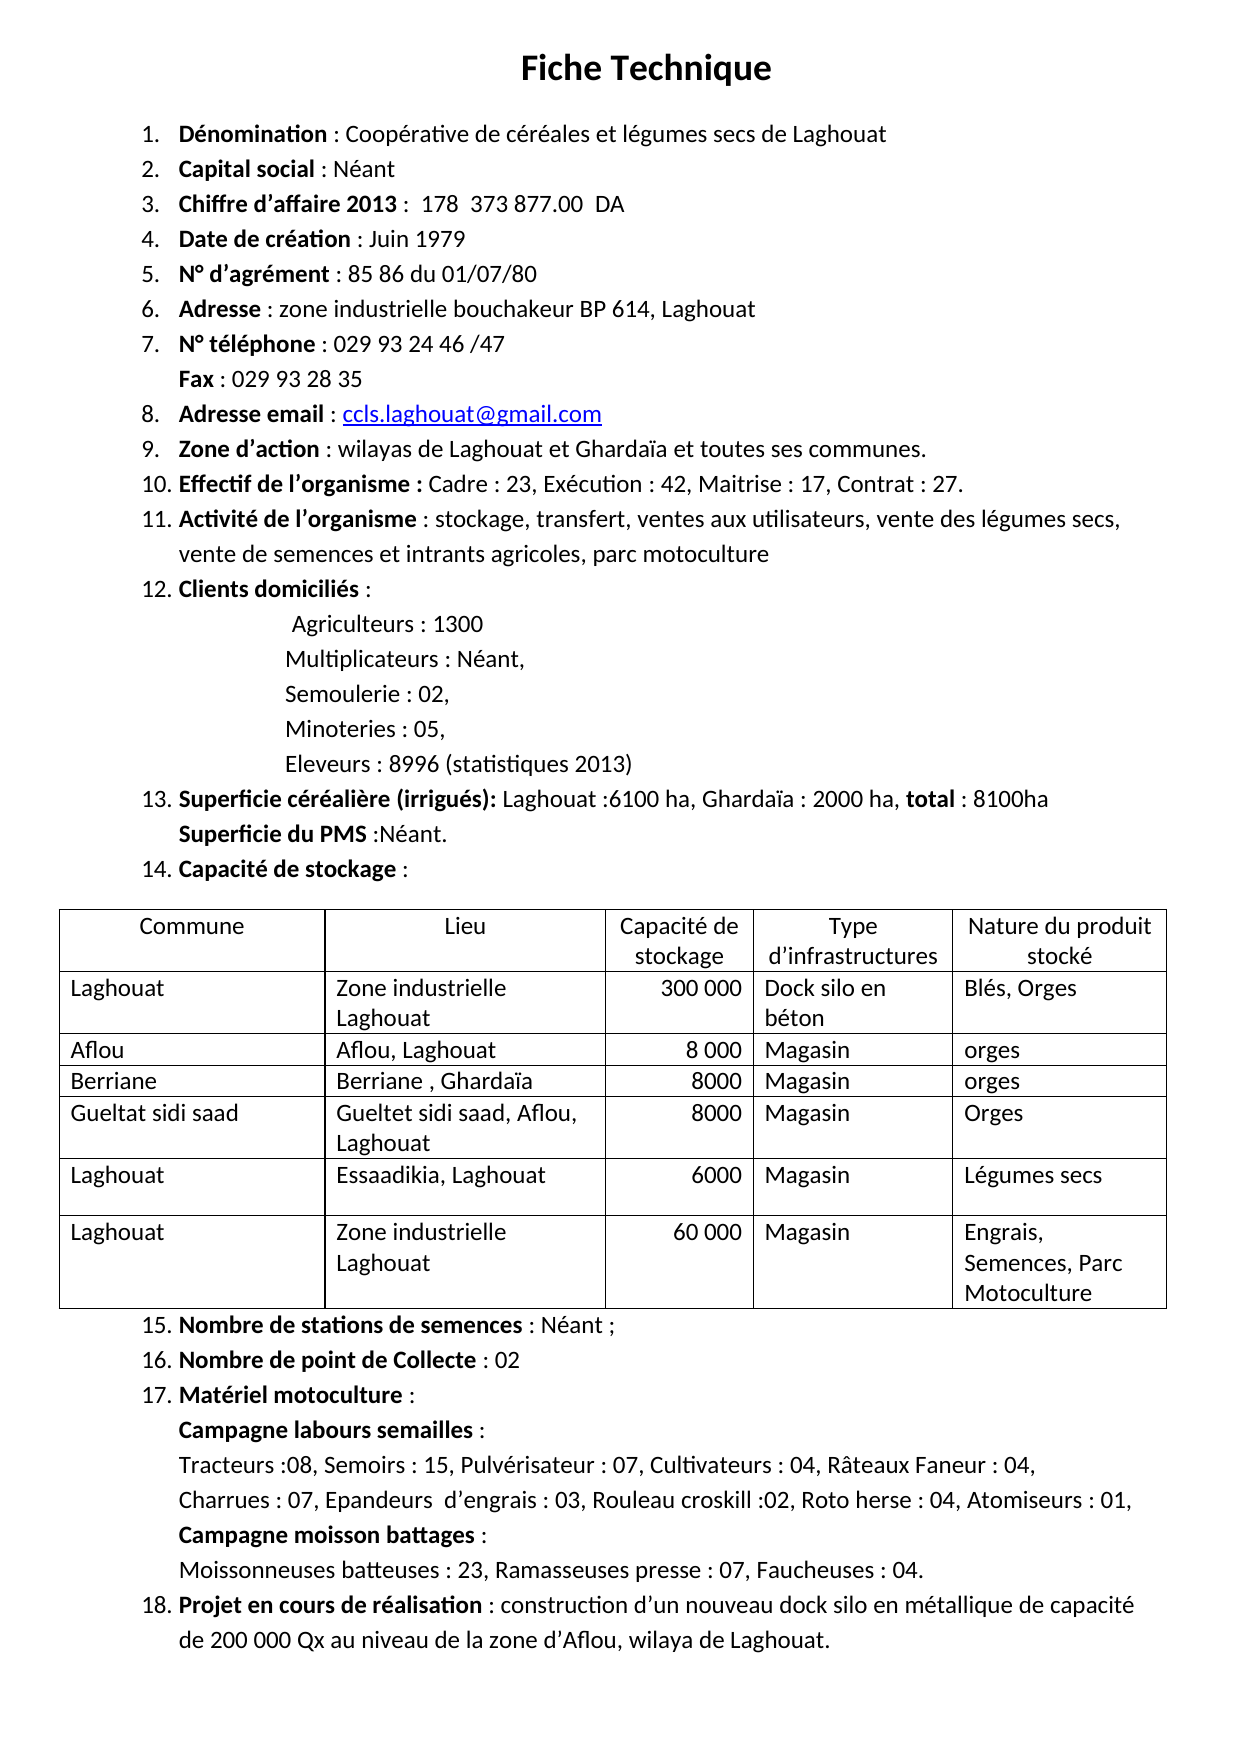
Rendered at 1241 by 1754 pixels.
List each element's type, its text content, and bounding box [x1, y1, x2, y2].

table_cell Gueltet sidi saad, Aflou, Laghouat [326, 1097, 605, 1158]
list N° d’agrément : 85 86 du 01/07/80 [141, 258, 1152, 288]
list Projet en cours de réalisation : construction d’un nouveau dock silo en métallique de capacité de 200 000 Qx au niveau de la zone d’Aflou, wilaya de Laghouat. [141, 1589, 1152, 1654]
list Matériel motoculture : Campagne labours semailles : Tracteurs :08, Semoirs : 15, Pulvérisateur : 07, Cultivateurs : 04, Râteaux Faneur : 04, Charrues : 07, Epandeurs d’engrais : 03, Rouleau croskill :02, Roto herse : 04, Atomiseurs : 01, Campagne moisson battages : Moissonneuses batteuses : 23, Ramasseuses presse : 07, Faucheuses : 04. [141, 1379, 1152, 1584]
table_cell Engrais, Semences, Parc Motoculture [953, 1216, 1166, 1308]
table_cell Aflou [60, 1034, 324, 1064]
list Capital social : Néant [141, 153, 1152, 183]
list Superficie céréalière (irrigués): Laghouat :6100 ha, Ghardaïa : 2000 ha, total : 8100ha Superficie du PMS :Néant. [141, 783, 1152, 848]
table_header Lieu [326, 910, 605, 971]
table_cell orges [953, 1066, 1166, 1096]
list Clients domiciliés : Agriculteurs : 1300 [141, 573, 1152, 638]
table_cell Blés, Orges [953, 972, 1166, 1033]
table_cell 60 000 [606, 1216, 753, 1308]
table_cell Gueltat sidi saad [60, 1097, 324, 1158]
table_cell Orges [953, 1097, 1166, 1158]
table_header Capacité de stockage [606, 910, 753, 971]
text Multiplicateurs : Néant, [177, 643, 1152, 673]
list Adresse email : ccls.laghouat@gmail.com [141, 398, 1152, 428]
list Date de création : Juin 1979 [141, 223, 1152, 253]
table_cell Laghouat [60, 1216, 324, 1308]
table_cell Zone industrielle Laghouat [326, 1216, 605, 1308]
table_cell Laghouat [60, 1159, 324, 1215]
table_cell Laghouat [60, 972, 324, 1033]
text Semoulerie : 02, [177, 678, 1152, 708]
list Dénomination : Coopérative de céréales et légumes secs de Laghouat [141, 118, 1152, 148]
text Minoteries : 05, [177, 713, 1152, 743]
text Eleveurs : 8996 (statistiques 2013) [177, 748, 1152, 778]
list Adresse : zone industrielle bouchakeur BP 614, Laghouat [141, 293, 1152, 323]
table_cell Magasin [754, 1216, 952, 1308]
table_cell Magasin [754, 1159, 952, 1215]
table_cell Légumes secs [953, 1159, 1166, 1215]
table_cell 300 000 [606, 972, 753, 1033]
list Nombre de point de Collecte : 02 [141, 1344, 1152, 1374]
table_cell Berriane [60, 1066, 324, 1096]
table_cell Magasin [754, 1034, 952, 1064]
table_cell Dock silo en béton [754, 972, 952, 1033]
table_cell 8000 [606, 1066, 753, 1096]
table_cell Magasin [754, 1097, 952, 1158]
table_cell Magasin [754, 1066, 952, 1096]
list Activité de l’organisme : stockage, transfert, ventes aux utilisateurs, vente des légumes secs, vente de semences et intrants agricoles, parc motoculture [141, 503, 1152, 568]
list Nombre de stations de semences : Néant ; [141, 1309, 1152, 1339]
list Effectif de l’organisme : Cadre : 23, Exécution : 42, Maitrise : 17, Contrat : 27. [141, 468, 1152, 498]
table_cell 8000 [606, 1097, 753, 1158]
list Chiffre d’affaire 2013 : 178 373 877.00 DA [141, 188, 1152, 218]
list Capacité de stockage : [141, 853, 1152, 883]
table_header Nature du produit stocké [953, 910, 1166, 971]
table_cell Essaadikia, Laghouat [326, 1159, 605, 1215]
table_header Type d’infrastructures [754, 910, 952, 971]
table_cell Aflou, Laghouat [326, 1034, 605, 1064]
table_cell Zone industrielle Laghouat [326, 972, 605, 1033]
text Fiche Technique [141, 44, 1152, 90]
table_header Commune [60, 910, 324, 971]
table_cell orges [953, 1034, 1166, 1064]
table_cell Berriane , Ghardaïa [326, 1066, 605, 1096]
table_cell 8 000 [606, 1034, 753, 1064]
list Zone d’action : wilayas de Laghouat et Ghardaïa et toutes ses communes. [141, 433, 1152, 463]
table_cell 6000 [606, 1159, 753, 1215]
list N° téléphone : 029 93 24 46 /47 Fax : 029 93 28 35 [141, 328, 1152, 393]
